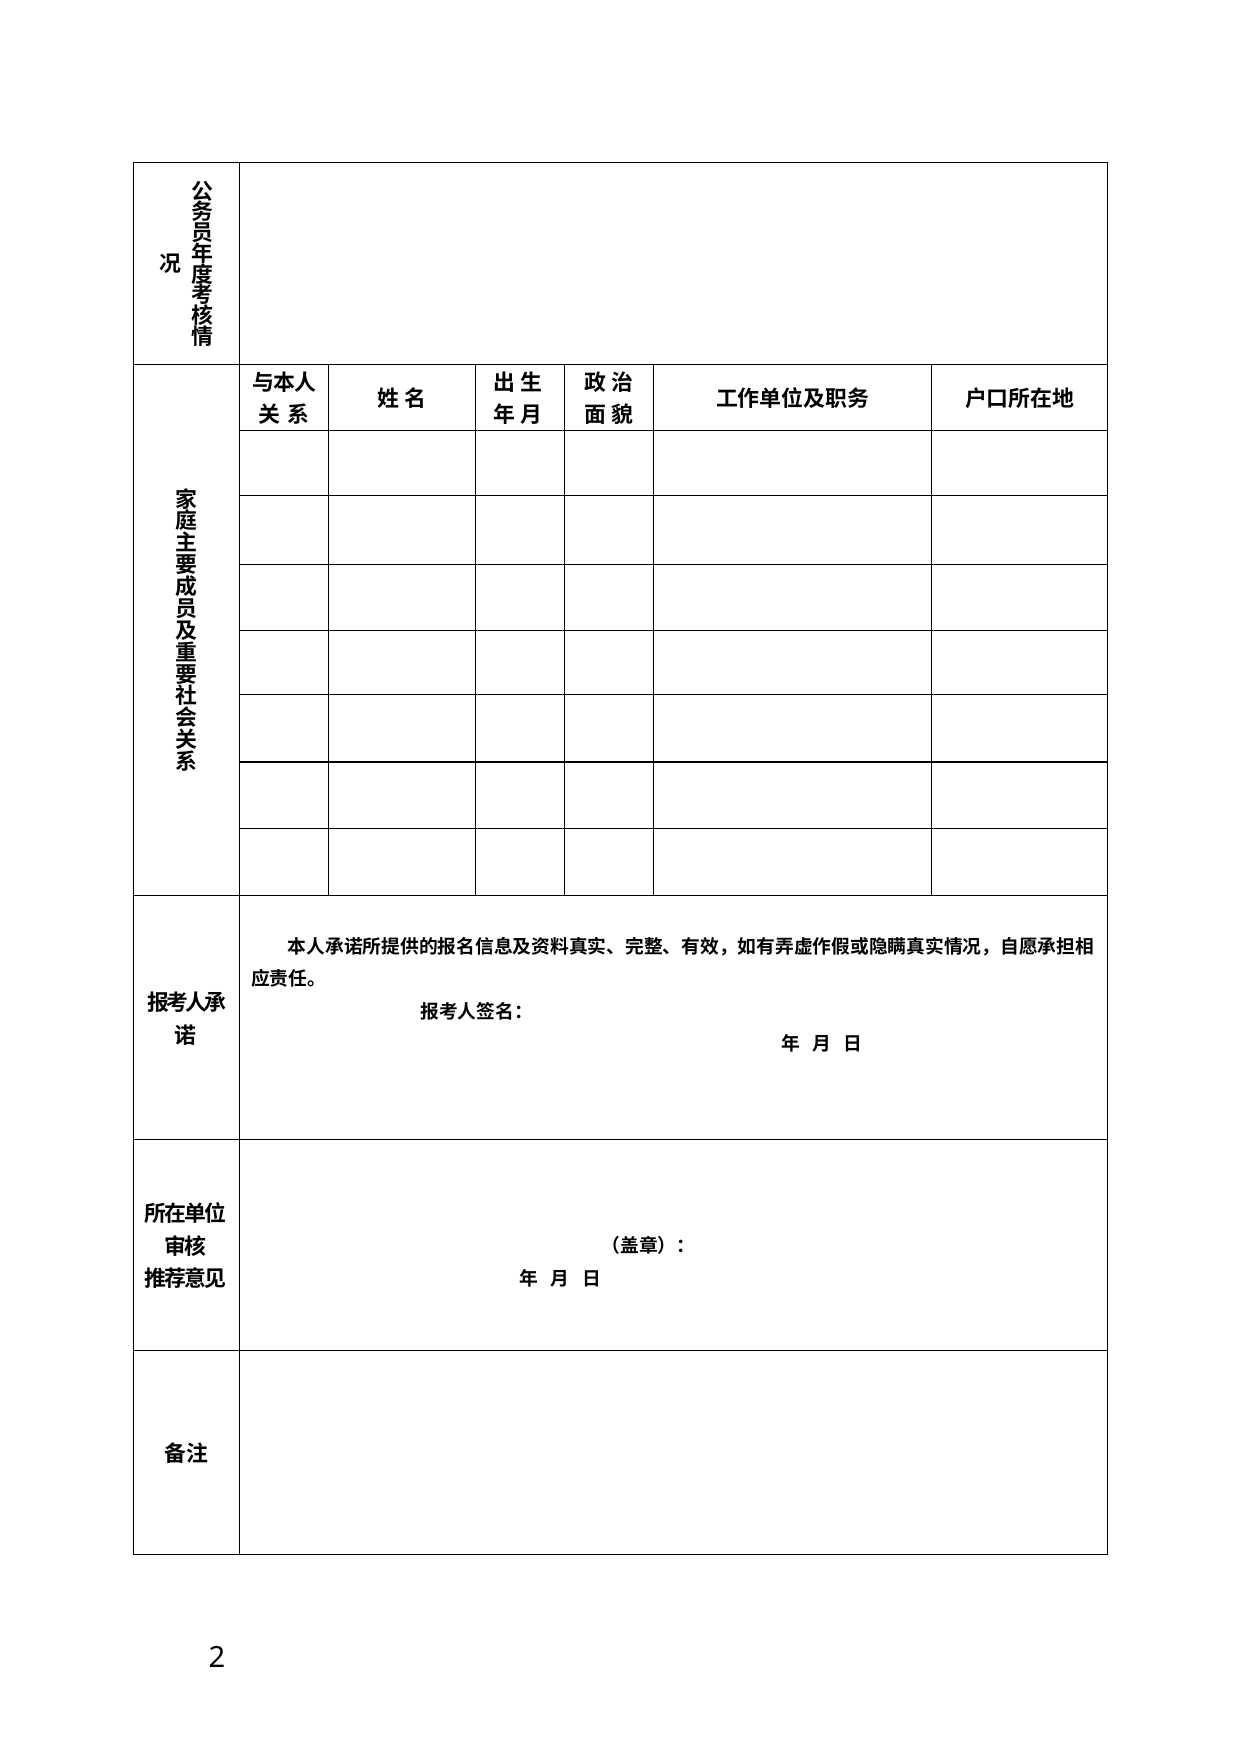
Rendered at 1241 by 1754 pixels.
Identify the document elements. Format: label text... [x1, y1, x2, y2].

table_cell [329, 829, 475, 895]
table_cell [565, 763, 653, 828]
table_cell 政 治面 貌 [565, 365, 653, 429]
table_cell [565, 829, 653, 895]
table_cell 家庭主要成员及重要社会关系 [134, 365, 239, 895]
table_cell [565, 431, 653, 494]
table_cell 备注 [134, 1351, 239, 1554]
table_cell [654, 829, 931, 895]
table_cell [329, 431, 475, 494]
table_cell [476, 431, 564, 494]
table_cell [654, 763, 931, 828]
table_cell 与本人关 系 [240, 365, 328, 429]
table_cell 公务员年度考核情况 [134, 163, 239, 363]
table_cell [654, 431, 931, 494]
table_cell [565, 496, 653, 563]
table_cell [932, 631, 1107, 694]
table_cell [329, 695, 475, 761]
table_cell [240, 163, 1107, 363]
table_cell 出 生年 月 [476, 365, 564, 429]
table_cell [240, 631, 328, 694]
table_cell [654, 565, 931, 630]
table_cell [932, 496, 1107, 563]
table_cell [932, 695, 1107, 761]
table_cell [565, 565, 653, 630]
table_cell [476, 565, 564, 630]
table_cell [476, 695, 564, 761]
table_cell [240, 695, 328, 761]
table_cell [654, 695, 931, 761]
table_cell [654, 631, 931, 694]
table_cell [329, 565, 475, 630]
table_cell [240, 565, 328, 630]
table_cell [476, 763, 564, 828]
table_cell 本人承诺所提供的报名信息及资料真实、完整、有效，如有弄虚作假或隐瞒真实情况，自愿承担相应责任。 报考人签名： 年 月 日 [240, 896, 1107, 1139]
table_cell [932, 565, 1107, 630]
table_cell 户口所在地 [932, 365, 1107, 429]
table_cell [240, 1351, 1107, 1554]
table_cell [476, 631, 564, 694]
table_cell [240, 763, 328, 828]
table_cell [329, 631, 475, 694]
table_cell 姓 名 [329, 365, 475, 429]
table_cell 所在单位 审核 推荐意见 [134, 1140, 239, 1350]
table_cell [240, 496, 328, 563]
table_cell （盖章）： 年 月 日 [240, 1140, 1107, 1350]
table_cell 工作单位及职务 [654, 365, 931, 429]
table_cell 报考人承诺 [134, 896, 239, 1139]
table_cell [565, 695, 653, 761]
table_cell [329, 763, 475, 828]
table_cell [240, 829, 328, 895]
table_cell [240, 431, 328, 494]
table_cell [476, 496, 564, 563]
table_cell [654, 496, 931, 563]
table_cell [329, 496, 475, 563]
table_cell [932, 763, 1107, 828]
table_cell [476, 829, 564, 895]
table_cell [932, 829, 1107, 895]
table_cell [565, 631, 653, 694]
table_cell [932, 431, 1107, 494]
